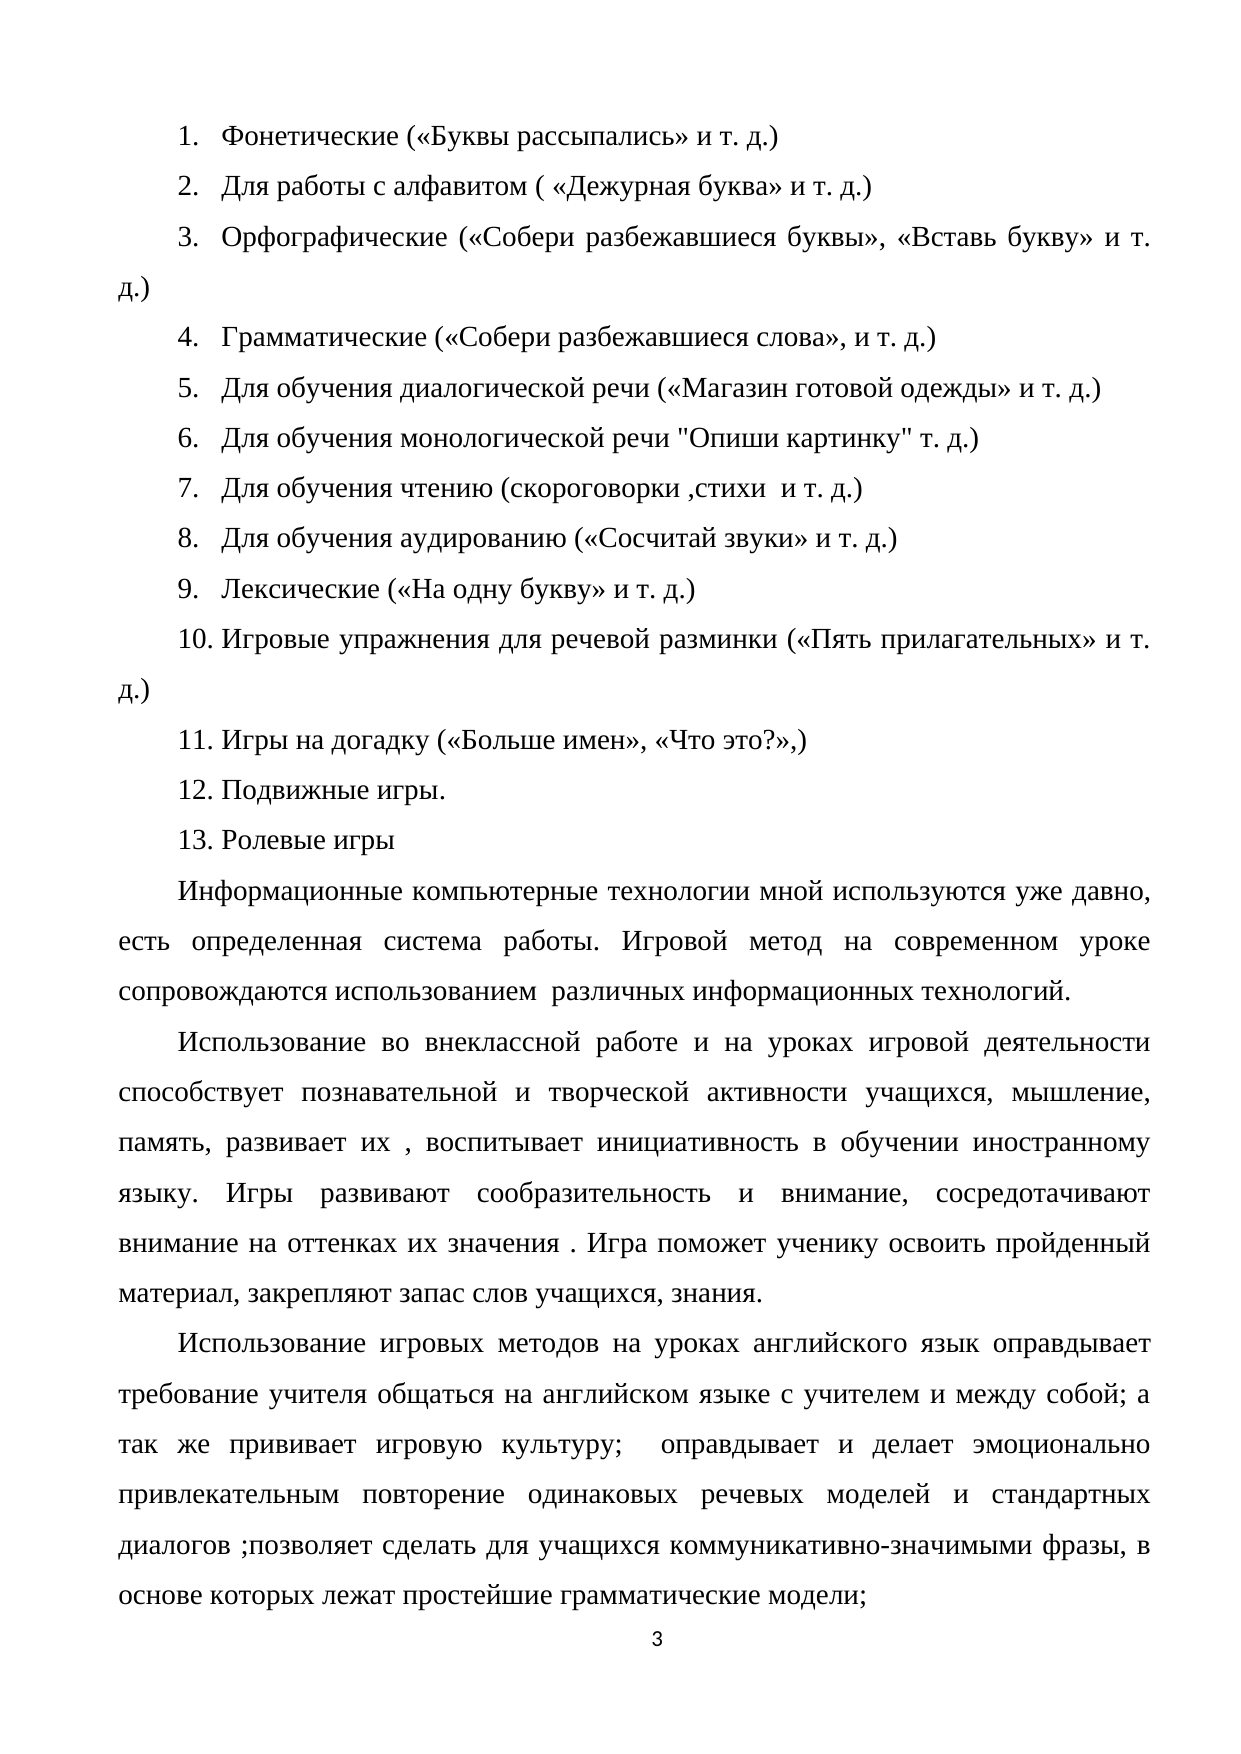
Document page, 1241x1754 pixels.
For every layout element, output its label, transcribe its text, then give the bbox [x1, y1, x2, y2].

list Лексические («На одну букву» и т. д.) [118, 571, 1152, 604]
list Для обучения монологической речи "Опиши картинку" т. д.) [118, 420, 1152, 453]
list Орфографические («Собери разбежавшиеся буквы», «Вставь букву» и т. д.) [118, 219, 1152, 303]
list Игровые упражнения для речевой разминки («Пять прилагательных» и т. д.) [118, 621, 1152, 705]
list Игры на догадку («Больше имен», «Что это?»,) [118, 722, 1152, 755]
list Для работы с алфавитом ( «Дежурная буква» и т. д.) [118, 168, 1152, 202]
text Использование игровых методов на уроках английского язык оправдывает требование учителя общаться на английском языке с учителем и между собой; а так же прививает игровую культуру; оправдывает и делает эмоционально привлекательным повторение одинаковых речевых моделей и стандартных диалогов ;позволяет сделать для учащихся коммуникативно-значимыми фразы, в основе которых лежат простейшие грамматические модели; [118, 1326, 1152, 1611]
list Фонетические («Буквы рассыпались» и т. д.) [118, 118, 1152, 152]
list Грамматические («Собери разбежавшиеся слова», и т. д.) [118, 319, 1152, 353]
list Подвижные игры. [118, 772, 1152, 806]
list Для обучения диалогической речи («Магазин готовой одежды» и т. д.) [118, 370, 1152, 403]
list Для обучения аудированию («Сосчитай звуки» и т. д.) [118, 521, 1152, 554]
text Использование во внеклассной работе и на уроках игровой деятельности способствует познавательной и творческой активности учащихся, мышление, память, развивает их , воспитывает инициативность в обучении иностранному языку. Игры развивают сообразительность и внимание, сосредотачивают внимание на оттенках их значения . Игра поможет ученику освоить пройденный материал, закрепляют запас слов учащихся, знания. [118, 1024, 1152, 1309]
list Для обучения чтению (скороговорки ,стихи и т. д.) [118, 470, 1152, 504]
text Информационные компьютерные технологии мной используются уже давно, есть определенная система работы. Игровой метод на современном уроке сопровождаются использованием различных информационных технологий. [118, 873, 1152, 1007]
list Ролевые игры [118, 822, 1152, 856]
